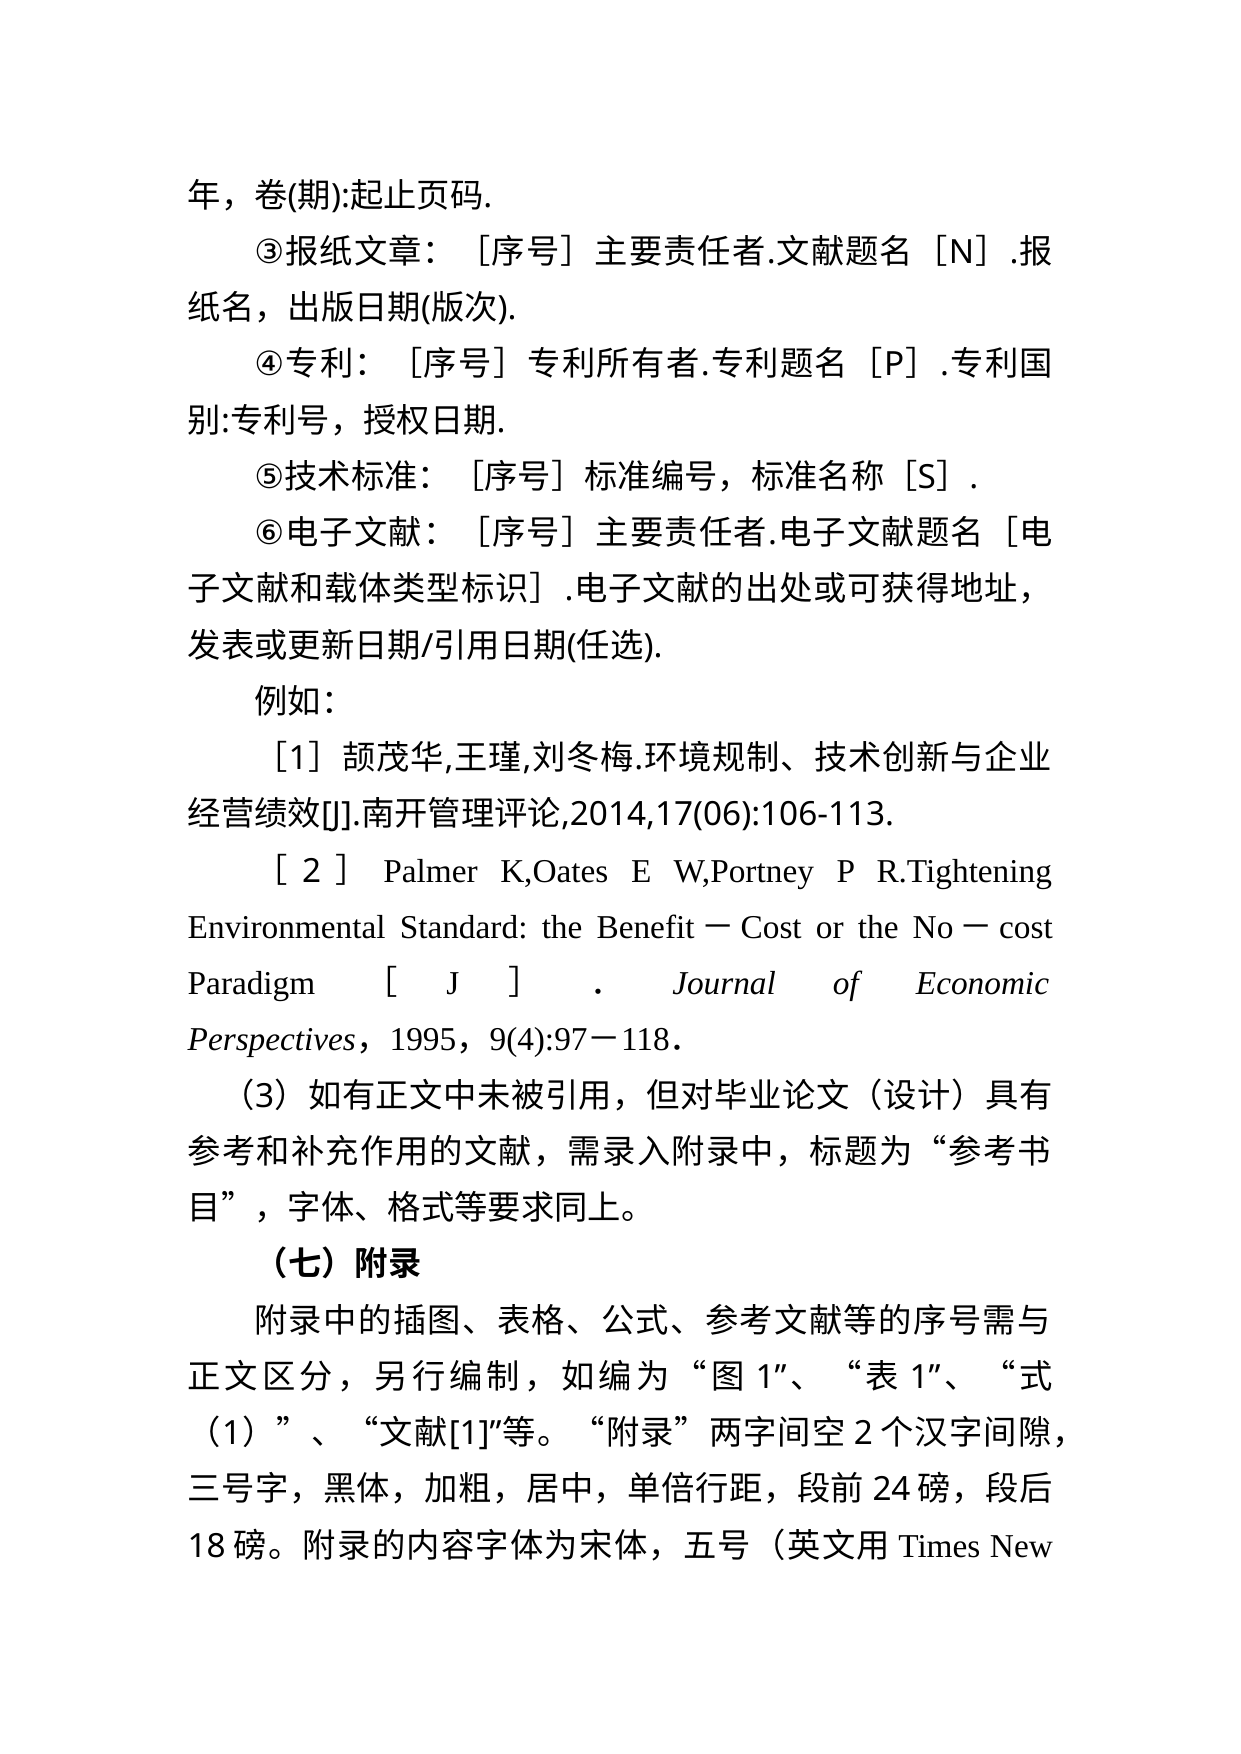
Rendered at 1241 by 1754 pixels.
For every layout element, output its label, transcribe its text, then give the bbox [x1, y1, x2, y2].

text ［2］Palmer K,Oates E W,Portney P R.Tightening Environmental Standard: the Benefit－Cost or the No－cost Paradigm［J］．Journal of Economic Perspectives，1995，9(4):97－118． [187, 837, 1053, 1062]
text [187, 162, 1053, 218]
text ［1］颉茂华,王瑾,刘冬梅.环境规制、技术创新与企业经营绩效[J].南开管理评论,2014,17(06):106-113. [187, 724, 1053, 837]
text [187, 1287, 1053, 1568]
text ⑤技术标准：［序号］标准编号，标准名称［S］. [187, 443, 1053, 499]
text （七）附录 [187, 1231, 1053, 1287]
text ④专利：［序号］专利所有者.专利题名［P］.专利国别:专利号，授权日期. [187, 331, 1053, 443]
text ③报纸文章：［序号］主要责任者.文献题名［N］.报纸名，出版日期(版次). [187, 218, 1053, 331]
text ⑥电子文献：［序号］主要责任者.电子文献题名［电子文献和载体类型标识］.电子文献的出处或可获得地址，发表或更新日期/引用日期(任选). [187, 499, 1053, 668]
text 例如： [187, 668, 1053, 724]
text （3）如有正文中未被引用，但对毕业论文（设计）具有参考和补充作用的文献，需录入附录中，标题为“参考书目”，字体、格式等要求同上。 [187, 1062, 1053, 1231]
